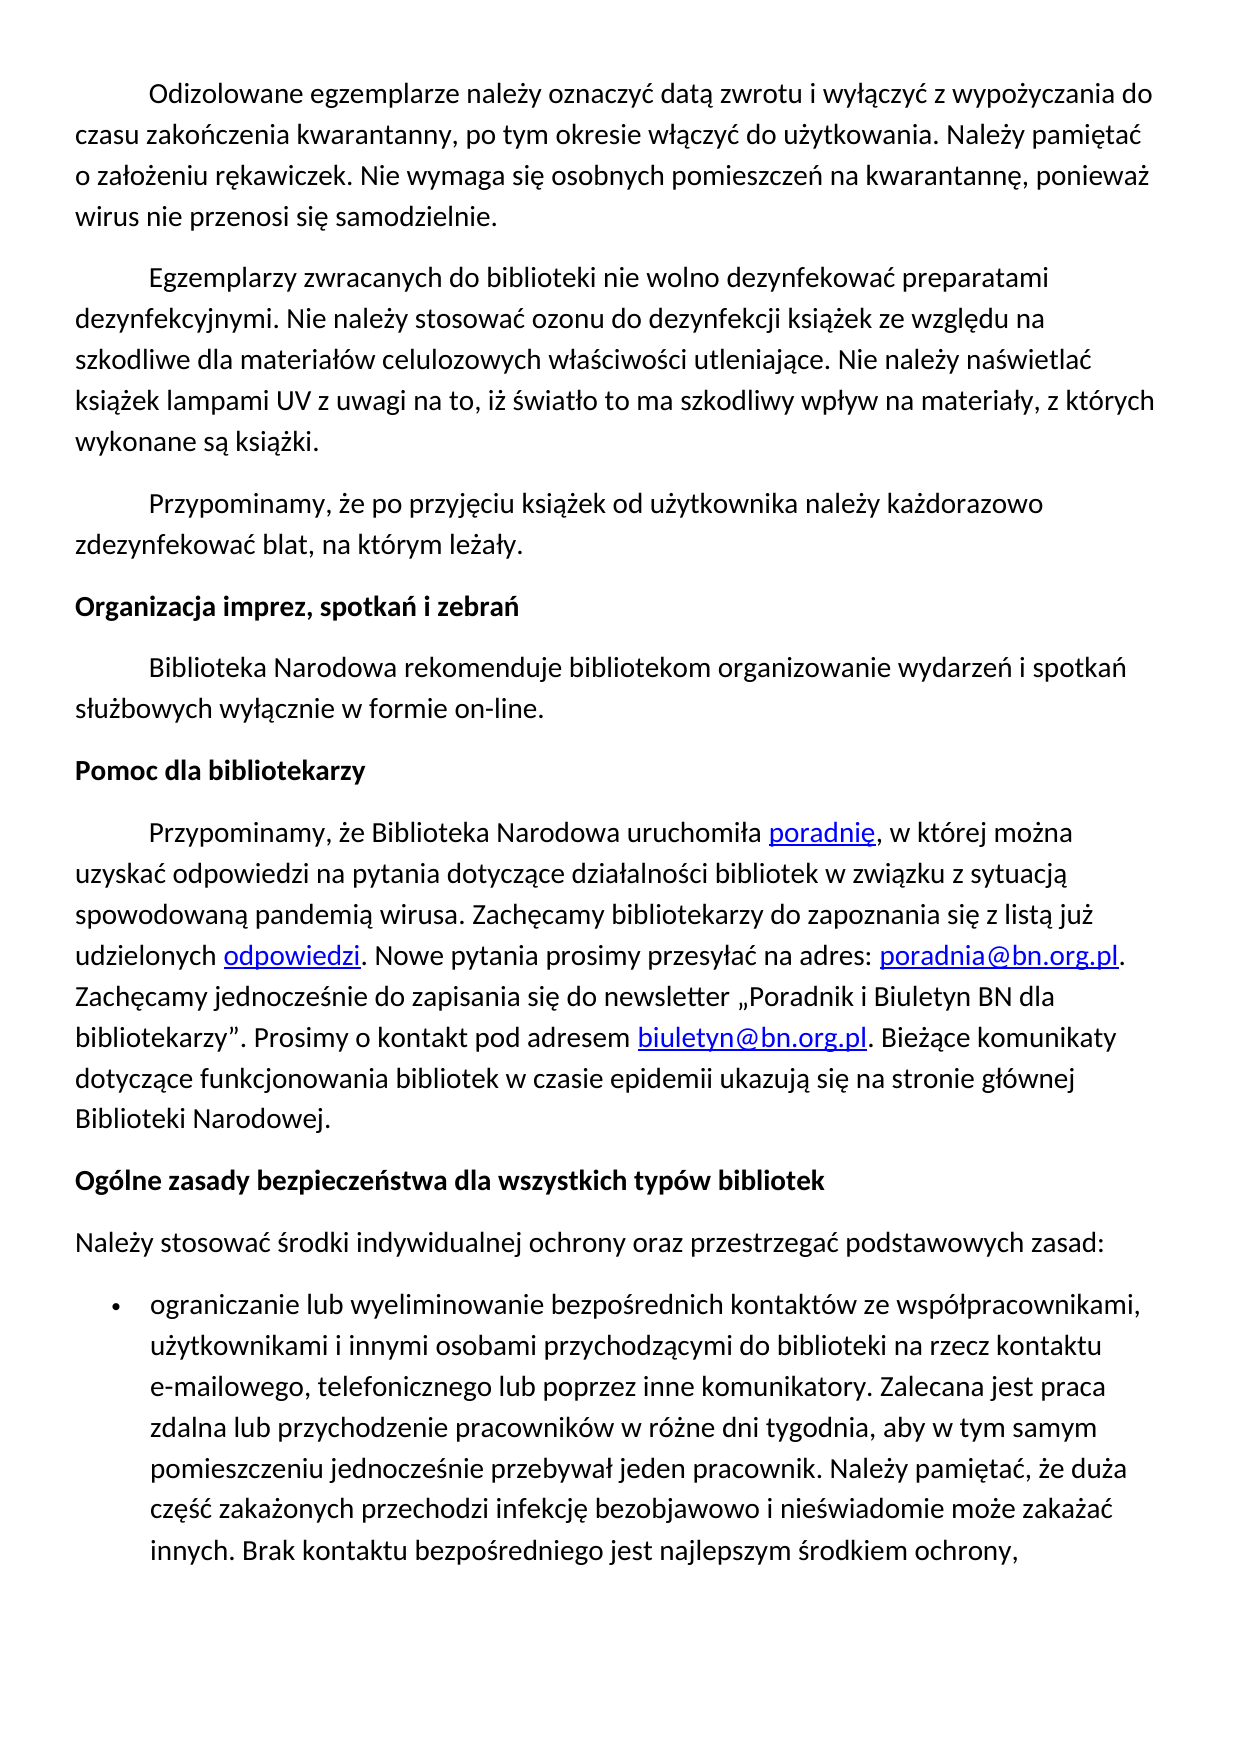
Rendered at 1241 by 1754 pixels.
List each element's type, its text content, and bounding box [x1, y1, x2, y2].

text Egzemplarzy zwracanych do biblioteki nie wolno dezynfekować preparatami dezynfekcyjnymi. Nie należy stosować ozonu do dezynfekcji książek ze względu na szkodliwe dla materiałów celulozowych właściwości utleniające. Nie należy naświetlać książek lampami UV z uwagi na to, iż światło to ma szkodliwy wpływ na materiały, z których wykonane są książki. [75, 259, 1165, 459]
text Odizolowane egzemplarze należy oznaczyć datą zwrotu i wyłączyć z wypożyczania do czasu zakończenia kwarantanny, po tym okresie włączyć do użytkowania. Należy pamiętać o założeniu rękawiczek. Nie wymaga się osobnych pomieszczeń na kwarantannę, ponieważ wirus nie przenosi się samodzielnie. [75, 75, 1165, 233]
text Organizacja imprez, spotkań i zebrań [75, 588, 1165, 623]
text Ogólne zasady bezpieczeństwa dla wszystkich typów bibliotek [75, 1162, 1165, 1198]
text Pomoc dla bibliotekarzy [75, 752, 1165, 788]
text Należy stosować środki indywidualnej ochrony oraz przestrzegać podstawowych zasad: [75, 1224, 1165, 1260]
text Przypominamy, że Biblioteka Narodowa uruchomiła poradnię, w której można uzyskać odpowiedzi na pytania dotyczące działalności bibliotek w związku z sytuacją spowodowaną pandemią wirusa. Zachęcamy bibliotekarzy do zapoznania się z listą już udzielonych odpowiedzi. Nowe pytania prosimy przesyłać na adres: poradnia@bn.org.pl. Zachęcamy jednocześnie do zapisania się do newsletter „Poradnik i Biuletyn BN dla bibliotekarzy”. Prosimy o kontakt pod adresem biuletyn@bn.org.pl. Bieżące komunikaty dotyczące funkcjonowania bibliotek w czasie epidemii ukazują się na stronie głównej Biblioteki Narodowej. [75, 814, 1165, 1136]
text Przypominamy, że po przyjęciu książek od użytkownika należy każdorazowo zdezynfekować blat, na którym leżały. [75, 485, 1165, 562]
text Biblioteka Narodowa rekomenduje bibliotekom organizowanie wydarzeń i spotkań służbowych wyłącznie w formie on-line. [75, 649, 1165, 726]
list ograniczanie lub wyeliminowanie bezpośrednich kontaktów ze współpracownikami, użytkownikami i innymi osobami przychodzącymi do biblioteki na rzecz kontaktu e-mailowego, telefonicznego lub poprzez inne komunikatory. Zalecana jest praca zdalna lub przychodzenie pracowników w różne dni tygodnia, aby w tym samym pomieszczeniu jednocześnie przebywał jeden pracownik. Należy pamiętać, że duża część zakażonych przechodzi infekcję bezobjawowo i nieświadomie może zakażać innych. Brak kontaktu bezpośredniego jest najlepszym środkiem ochrony, [112, 1286, 1165, 1567]
